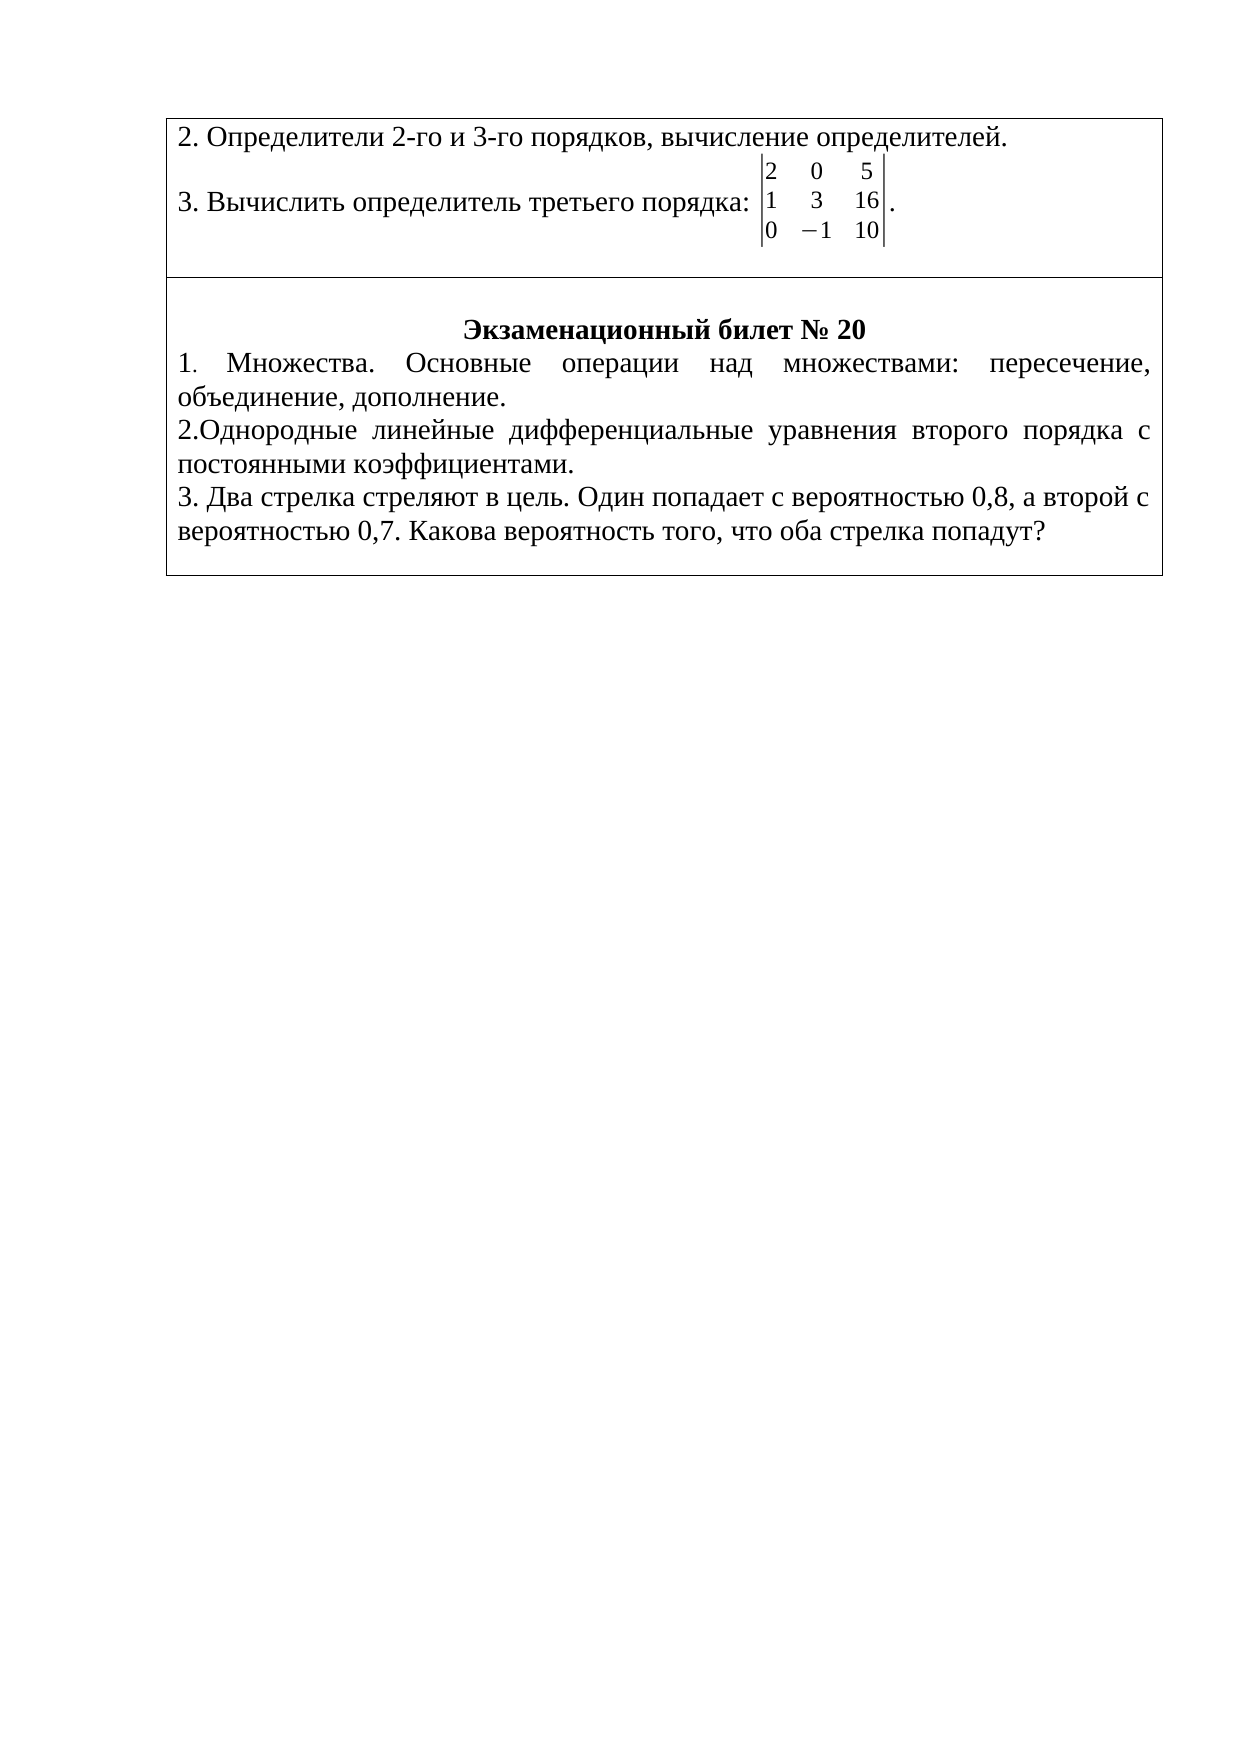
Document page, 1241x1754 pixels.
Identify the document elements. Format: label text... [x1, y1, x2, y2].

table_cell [167, 119, 1162, 277]
table_cell Экзаменационный билет № 20 1. Множества. Основные операции над множествами: пересечение, объединение, дополнение. 2.Однородные линейные дифференциальные уравнения второго порядка с постоянными коэффициентами. 3. Два стрелка стреляют в цель. Один попадает с вероятностью 0,8, а второй с вероятностью 0,7. Какова вероятность того, что оба стрелка попадут? [167, 278, 1162, 575]
